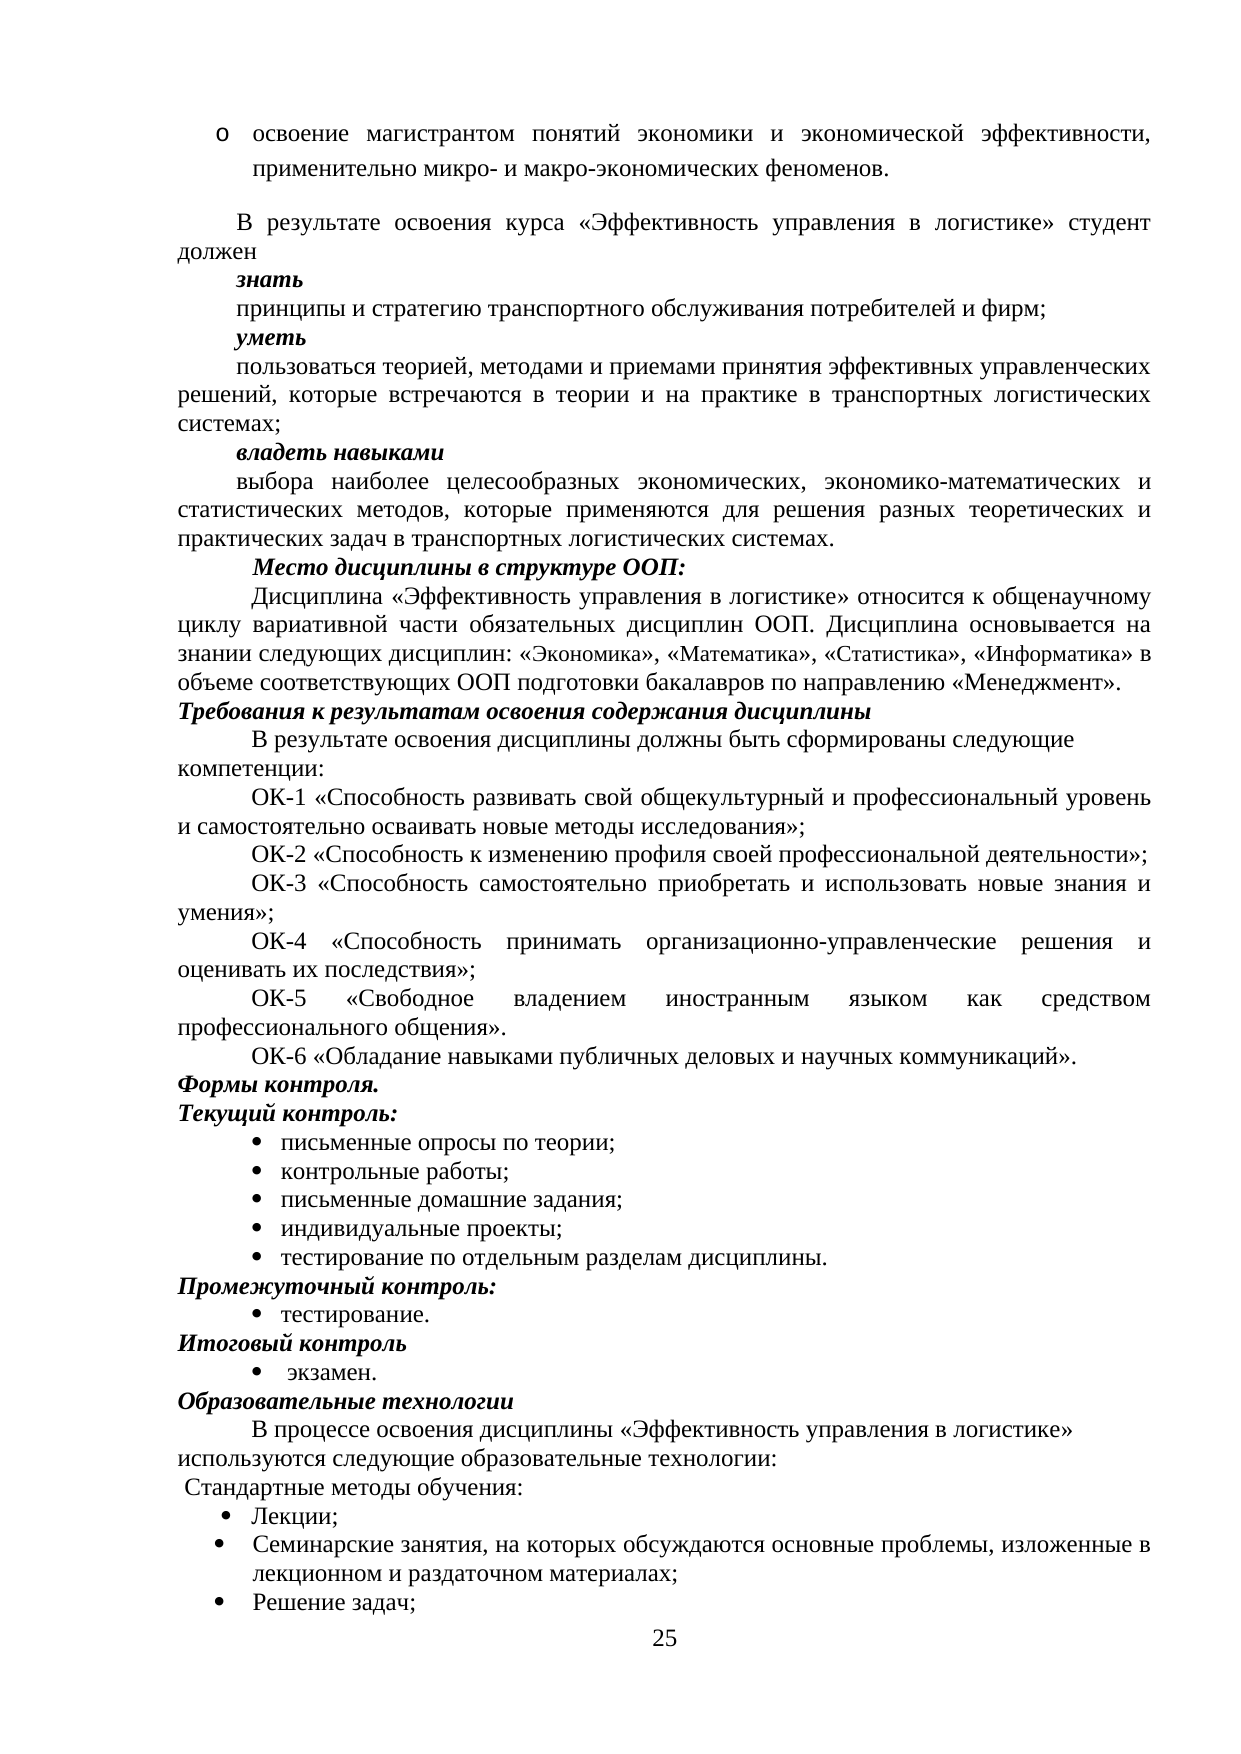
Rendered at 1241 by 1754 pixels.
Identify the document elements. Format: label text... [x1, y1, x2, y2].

text ОК-1 «Способность развивать свой общекультурный и профессиональный уровень и самостоятельно осваивать новые методы исследования»; [177, 782, 1152, 839]
text ОК-6 «Обладание навыками публичных деловых и научных коммуникаций». [177, 1041, 1152, 1069]
text Текущий контроль: [177, 1098, 1152, 1127]
list письменные опросы по теории; [177, 1127, 1152, 1156]
text владеть навыками [177, 437, 1152, 466]
text Стандартные методы обучения: [184, 1472, 1152, 1501]
text Дисциплина «Эффективность управления в логистике» относится к общенаучному циклу вариативной части обязательных дисциплин ООП. Дисциплина основывается на знании следующих дисциплин: «Экономика», «Математика», «Статистика», «Информатика» в объеме соответствующих ООП подготовки бакалавров по направлению «Менеджмент». [177, 581, 1152, 696]
text Промежуточный контроль: [177, 1271, 1152, 1299]
text ОК-3 «Способность самостоятельно приобретать и использовать новые знания и умения»; [177, 868, 1152, 926]
text В результате освоения дисциплины должны быть сформированы следующие компетенции: [177, 724, 1152, 782]
text пользоваться теорией, методами и приемами принятия эффективных управленческих решений, которые встречаются в теории и на практике в транспортных логистических системах; [177, 351, 1152, 437]
text ОК-4 «Способность принимать организационно-управленческие решения и оценивать их последствия»; [177, 926, 1152, 983]
list письменные домашние задания; [177, 1184, 1152, 1213]
list индивидуальные проекты; [177, 1213, 1152, 1242]
text В процессе освоения дисциплины «Эффективность управления в логистике» используются следующие образовательные технологии: [177, 1414, 1152, 1472]
text Формы контроля. [177, 1069, 1152, 1098]
list тестирование. [177, 1299, 1152, 1328]
text ОК-2 «Способность к изменению профиля своей профессиональной деятельности»; [177, 839, 1152, 868]
list Решение задач; [215, 1587, 1152, 1616]
text Требования к результатам освоения содержания дисциплины [177, 696, 1152, 724]
text знать [177, 264, 1152, 293]
text уметь [177, 322, 1152, 351]
list контрольные работы; [177, 1156, 1152, 1184]
text ОК-5 «Свободное владением иностранным языком как средством профессионального общения». [177, 983, 1152, 1041]
list Лекции; [222, 1501, 1152, 1529]
text принципы и стратегию транспортного обслуживания потребителей и фирм; [236, 293, 1152, 322]
list экзамен. [177, 1357, 1152, 1386]
text Образовательные технологии [177, 1386, 1152, 1414]
text Итоговый контроль [177, 1328, 1152, 1357]
text Место дисциплины в структуре ООП: [177, 552, 1152, 581]
list тестирование по отдельным разделам дисциплины. [177, 1242, 1152, 1271]
list Семинарские занятия, на которых обсуждаются основные проблемы, изложенные в лекционном и раздаточном материалах; [215, 1529, 1152, 1587]
text выбора наиболее целесообразных экономических, экономико-математических и статистических методов, которые применяются для решения разных теоретических и практических задач в транспортных логистических системах. [177, 466, 1152, 552]
list освоение магистрантом понятий экономики и экономической эффективности, применительно микро- и макро-экономических феноменов. [215, 118, 1152, 182]
text В результате освоения курса «Эффективность управления в логистике» студент должен [177, 207, 1152, 264]
